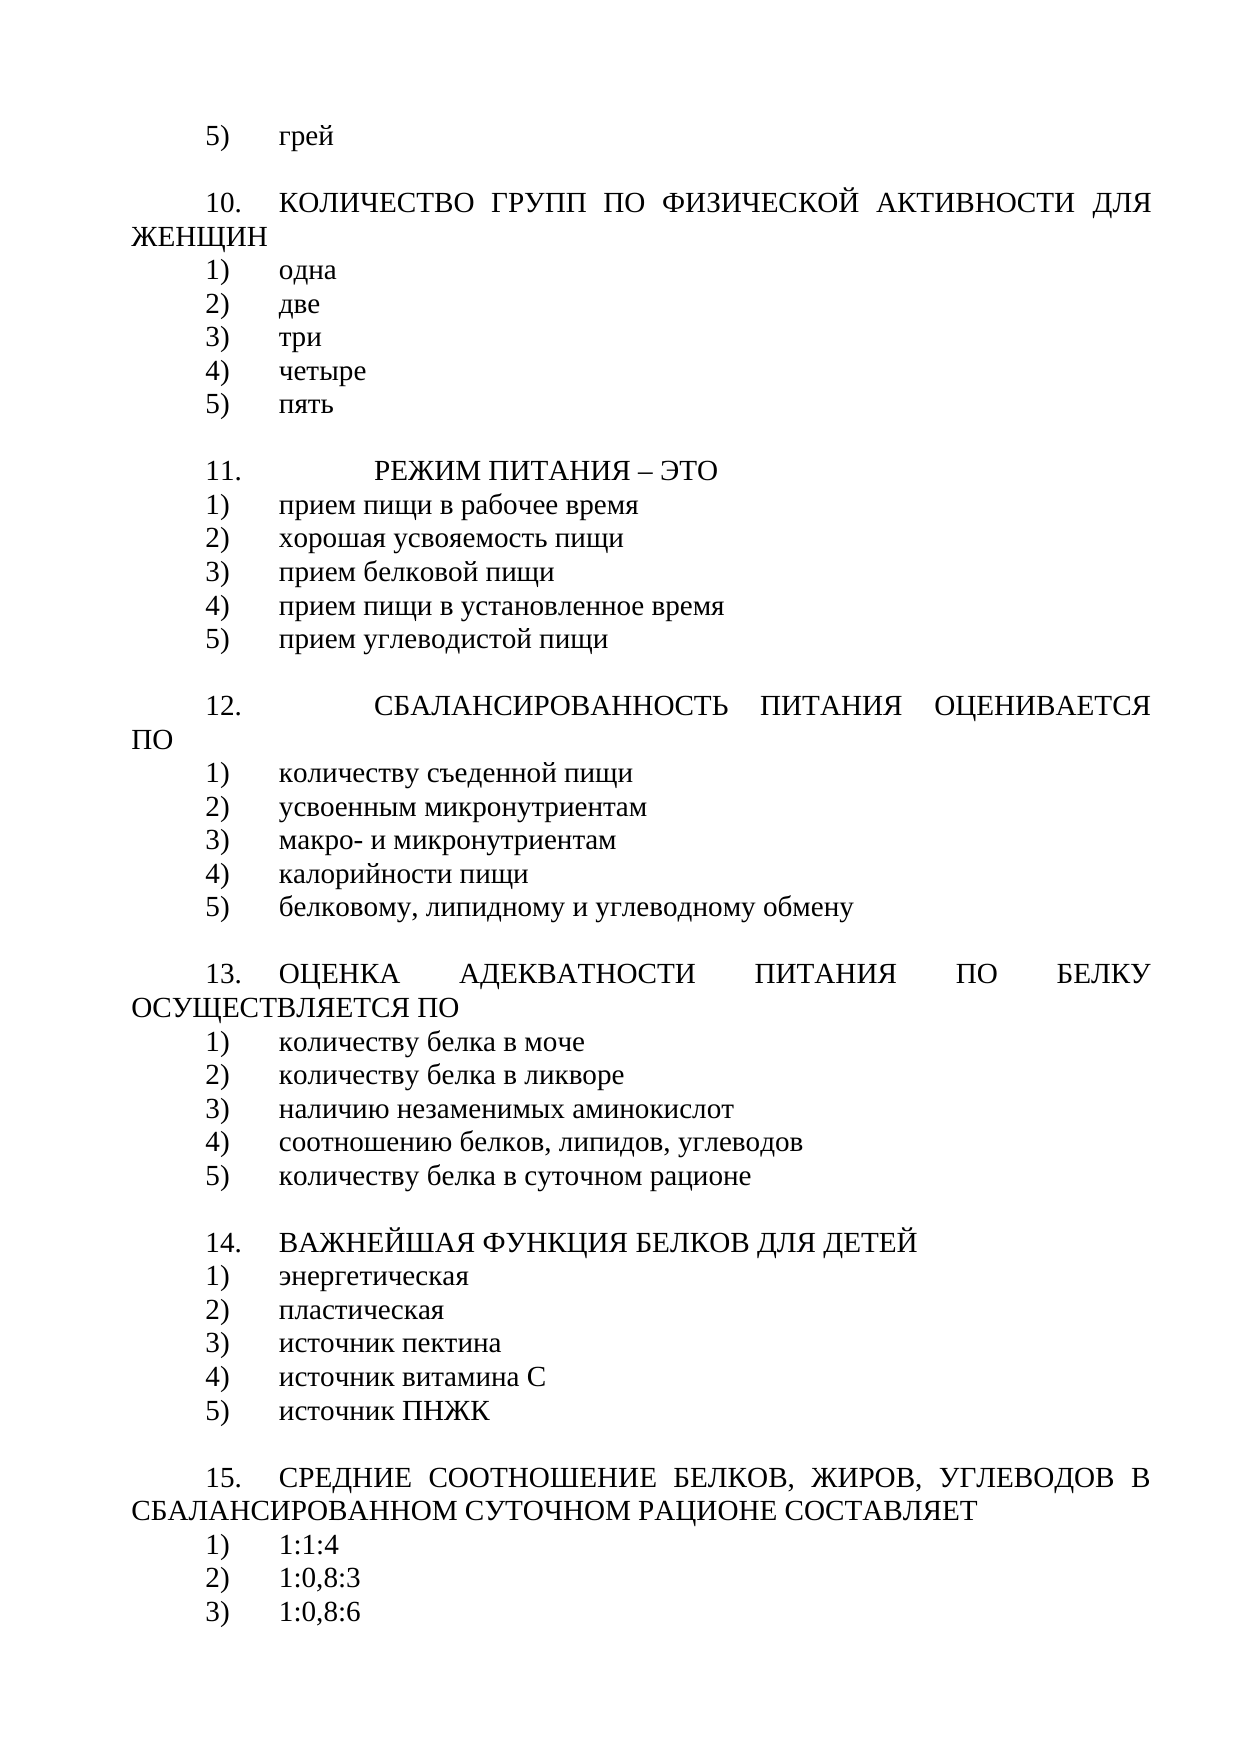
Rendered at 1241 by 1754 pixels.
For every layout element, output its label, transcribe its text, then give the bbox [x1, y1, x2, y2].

list 1:1:4 [131, 1527, 1152, 1560]
list две [131, 286, 1152, 319]
list грей [131, 118, 1152, 152]
list источник витамина С [131, 1359, 1152, 1393]
list прием углеводистой пищи [131, 621, 1152, 655]
list три [131, 319, 1152, 353]
list Сбалансированность питания оценивается ПО [131, 688, 1152, 755]
list пять [131, 386, 1152, 420]
list хорошая усвояемость пищи [131, 521, 1152, 554]
list макро- и микронутриентам [131, 822, 1152, 856]
list калорийности пищи [131, 856, 1152, 889]
list прием пищи в рабочее время [131, 487, 1152, 521]
list количеству белка в ликворе [131, 1057, 1152, 1091]
list Количество Групп по физической активности для женщин [131, 185, 1152, 252]
list 1:0,8:6 [131, 1594, 1152, 1627]
list четыре [131, 353, 1152, 386]
list Режим питания – это [131, 453, 1152, 487]
list усвоенным микронутриентам [131, 789, 1152, 822]
list пластическая [131, 1292, 1152, 1326]
list количеству белка в суточном рационе [131, 1158, 1152, 1191]
list прием белковой пищи [131, 554, 1152, 588]
list белковому, липидному и углеводному обмену [131, 889, 1152, 923]
list Оценка адекватности питания по белку ОСУЩЕСТВЛЯЕТСЯ ПО [131, 957, 1152, 1024]
list количеству белка в моче [131, 1024, 1152, 1057]
list источник ПНЖК [131, 1393, 1152, 1426]
list наличию незаменимых аминокислот [131, 1091, 1152, 1124]
list ВАЖНЕЙШАЯ ФУНКЦИЯ БЕЛКОВ ДЛЯ ДЕТЕЙ [131, 1225, 1152, 1258]
list источник пектина [131, 1326, 1152, 1359]
list СРЕДНИЕ СООТНОШЕНИЕ БЕЛКОВ, ЖИРОВ, УГЛЕВОДОВ В СБАЛАНСИРОВАННОМ СУТОЧНОМ РАЦИОНЕ СОСТАВЛЯЕТ [131, 1460, 1152, 1527]
list прием пищи в установленное время [131, 588, 1152, 621]
list одна [131, 252, 1152, 286]
list количеству съеденной пищи [131, 755, 1152, 789]
list энергетическая [131, 1258, 1152, 1292]
list соотношению белков, липидов, углеводов [131, 1124, 1152, 1158]
list 1:0,8:3 [131, 1560, 1152, 1594]
